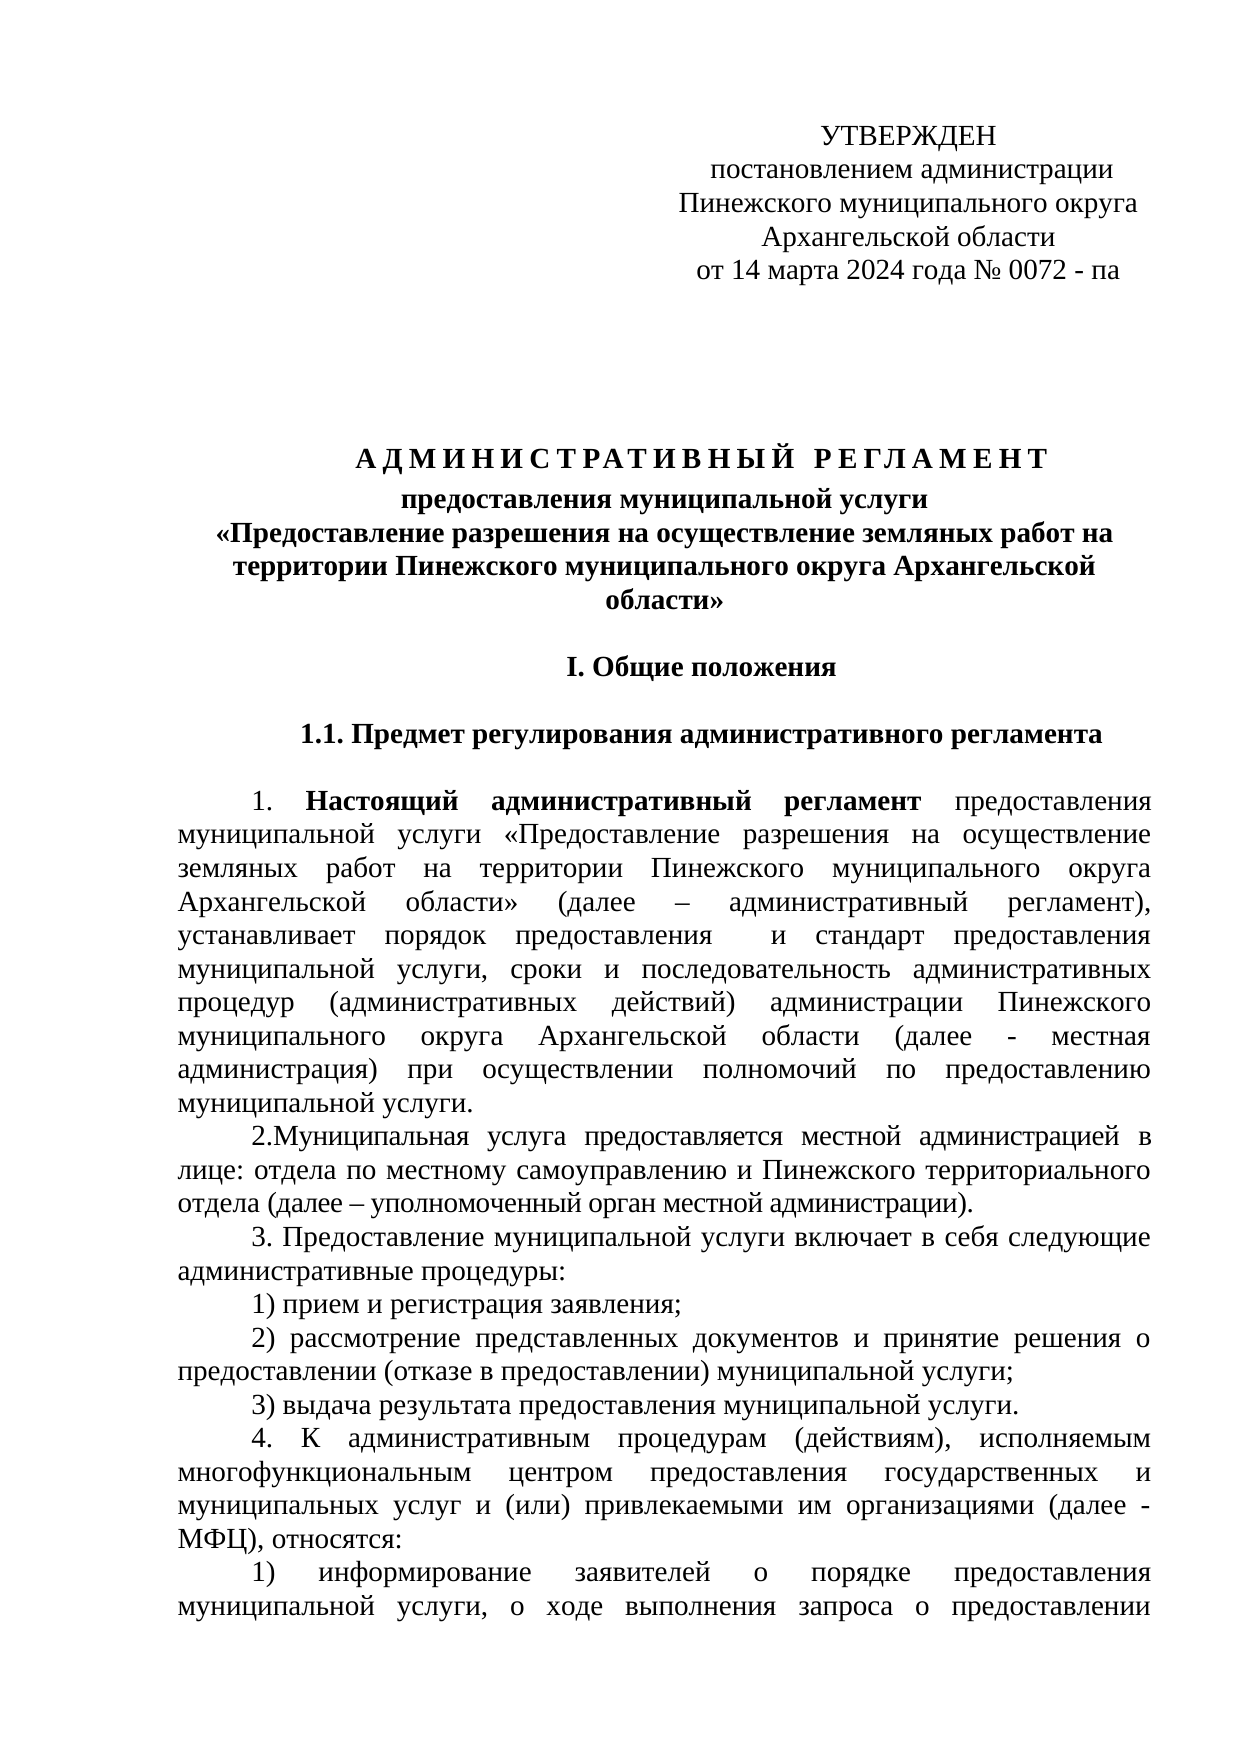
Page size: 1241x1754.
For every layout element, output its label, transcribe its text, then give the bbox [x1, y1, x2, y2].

text 2.Муниципальная услуга предоставляется местной администрацией в лице: отдела по местному самоуправлению и Пинежского территориального отдела (далее – уполномоченный орган местной администрации). [177, 1118, 1152, 1219]
text 2) рассмотрение представленных документов и принятие решения о предоставлении (отказе в предоставлении) муниципальной услуги; [177, 1320, 1152, 1387]
text 3. Предоставление муниципальной услуги включает в себя следующие административные процедуры: [177, 1219, 1152, 1286]
text 1) прием и регистрация заявления; [177, 1286, 1152, 1320]
text 3) выдача результата предоставления муниципальной услуги. [177, 1387, 1152, 1420]
text I. Общие положения [177, 649, 1152, 682]
text 4. К административным процедурам (действиям), исполняемым многофункциональным центром предоставления государственных и муниципальных услуг и (или) привлекаемыми им организациями (далее - МФЦ), относятся: [177, 1420, 1152, 1554]
text 1.1. Предмет регулирования административного регламента [177, 716, 1152, 749]
text предоставления муниципальной услуги [177, 481, 1152, 515]
title от 14 марта 2024 года № 0072 - па [664, 252, 1152, 286]
title постановлением администрации Пинежского муниципального округа Архангельской области [664, 152, 1152, 252]
title АДМИНИСТРАТИВНЫЙ РЕГЛАМЕНТ [177, 441, 1152, 475]
text «Предоставление разрешения на осуществление земляных работ на территории Пинежского муниципального округа Архангельской области» [177, 515, 1152, 615]
text 1. Настоящий административный регламент предоставления муниципальной услуги «Предоставление разрешения на осуществление земляных работ на территории Пинежского муниципального округа Архангельской области» (далее – административный регламент), устанавливает порядок предоставления и стандарт предоставления муниципальной услуги, сроки и последовательность административных процедур (административных действий) администрации Пинежского муниципального округа Архангельской области (далее - местная администрация) при осуществлении полномочий по предоставлению муниципальной услуги. [177, 783, 1152, 1118]
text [177, 1554, 1152, 1622]
title УТВЕРЖДЕН [664, 118, 1152, 152]
